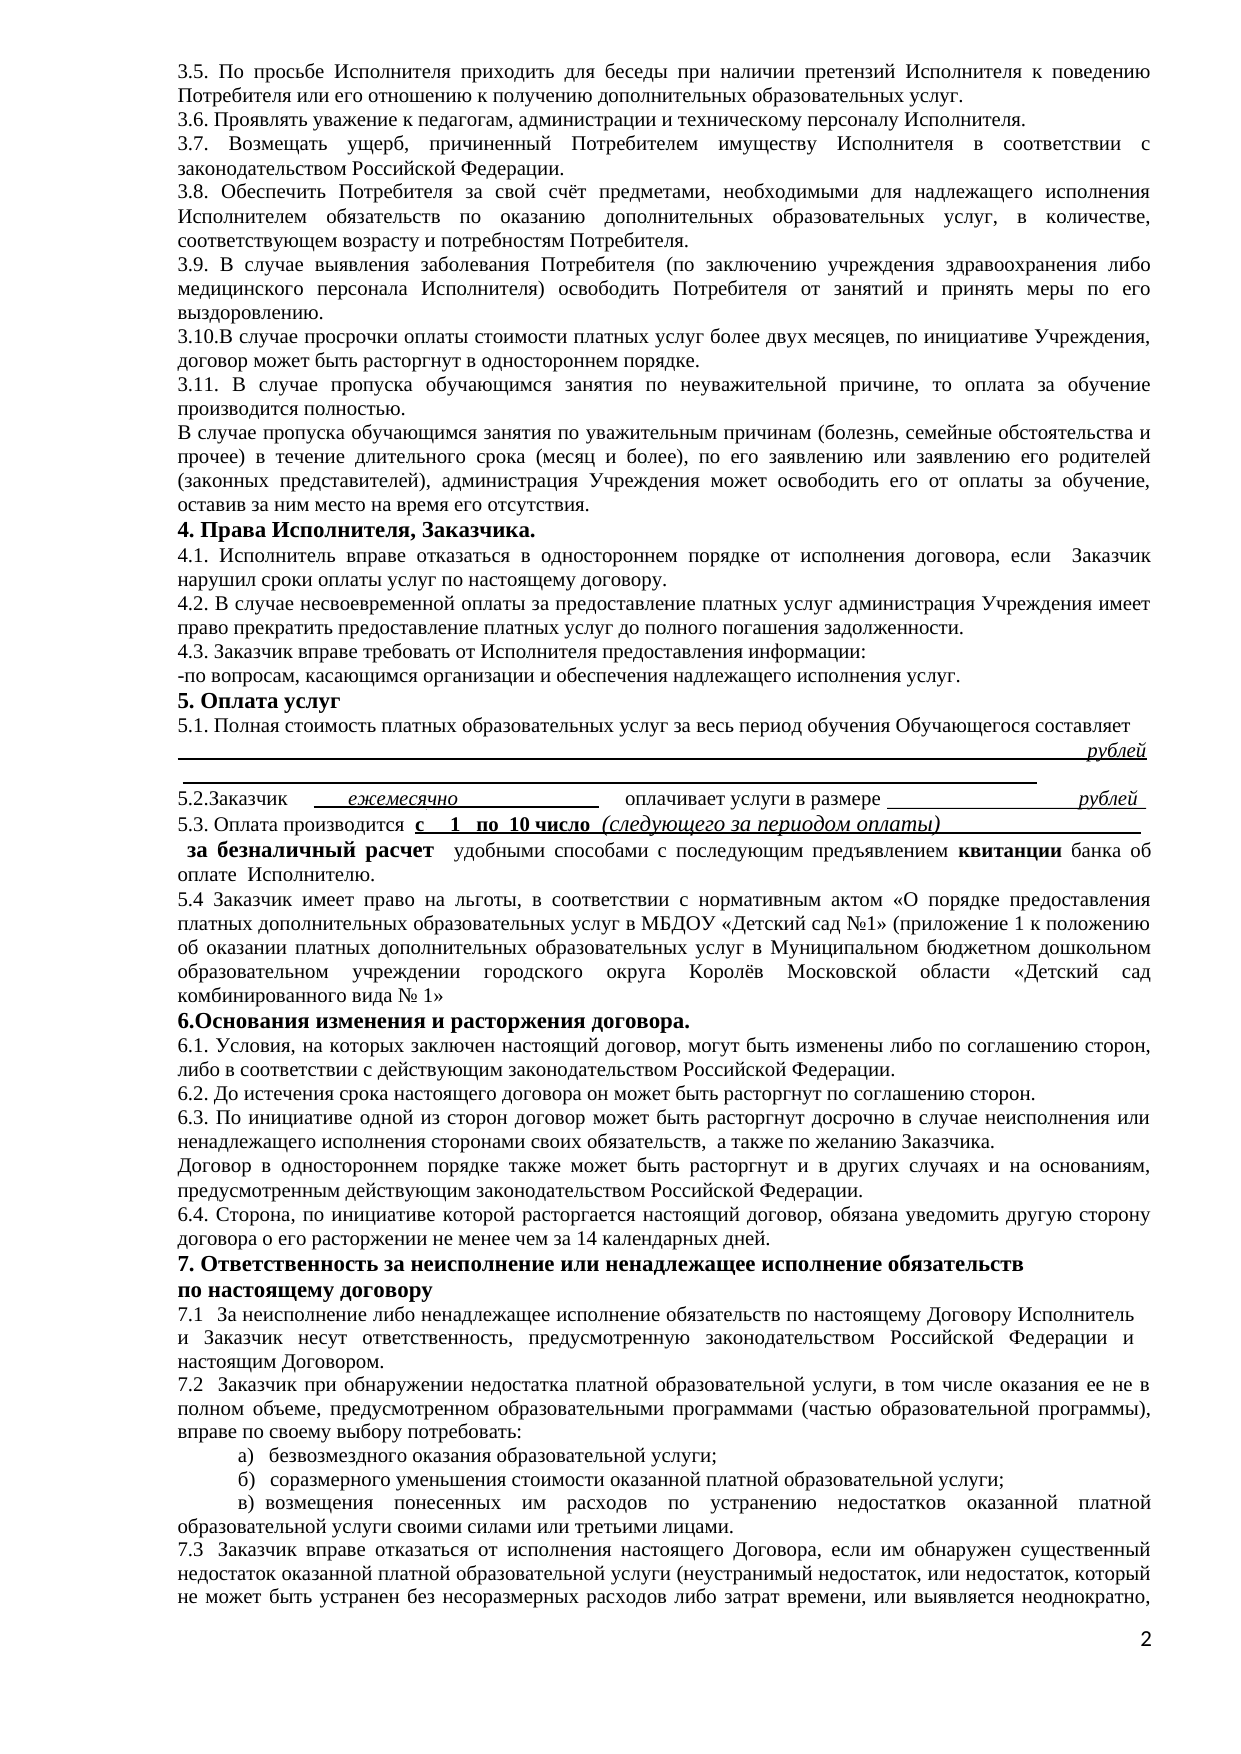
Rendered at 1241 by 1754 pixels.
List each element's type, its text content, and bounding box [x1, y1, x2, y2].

text 6.1. Условия, на которых заключен настоящий договор, могут быть изменены либо по соглашению сторон, либо в соответствии с действующим законодательством Российской Федерации. [177, 1033, 1152, 1081]
text 4.3. Заказчик вправе требовать от Исполнителя предоставления информации: [177, 639, 1152, 663]
text В случае пропуска обучающимся занятия по уважительным причинам (болезнь, семейные обстоятельства и прочее) в течение длительного срока (месяц и более), по его заявлению или заявлению его родителей (законных представителей), администрация Учреждения может освободить его от оплаты за обучение, оставив за ним место на время его отсутствия. [177, 420, 1152, 516]
text -по вопросам, касающимся организации и обеспечения надлежащего исполнения услуг. [177, 663, 1152, 687]
text 3.8. Обеспечить Потребителя за свой счёт предметами, необходимыми для надлежащего исполнения Исполнителем обязательств по оказанию дополнительных образовательных услуг, в количестве, соответствующем возрасту и потребностям Потребителя. [177, 179, 1152, 252]
text а) безвозмездного оказания образовательной услуги; [238, 1444, 1152, 1467]
text б) соразмерного уменьшения стоимости оказанной платной образовательной услуги; [238, 1467, 1152, 1491]
text 6.Основания изменения и расторжения договора. [177, 1007, 1152, 1033]
list За неисполнение либо ненадлежащее исполнение обязательств по настоящему Договору Исполнитель и Заказчик несут ответственность, предусмотренную законодательством Российской Федерации и настоящим Договором. [177, 1302, 1135, 1373]
text 4.1. Исполнитель вправе отказаться в одностороннем порядке от исполнения договора, если Заказчик нарушил сроки оплаты услуг по настоящему договору. [177, 543, 1152, 591]
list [177, 1538, 1152, 1608]
text 5.4 Заказчик имеет право на льготы, в соответствии с нормативным актом «О порядке предоставления платных дополнительных образовательных услуг в МБДОУ «Детский сад №1» (приложение 1 к положению об оказании платных дополнительных образовательных услуг в Муниципальном бюджетном дошкольном образовательном учреждении городского округа Королёв Московской области «Детский сад комбинированного вида № 1» [177, 886, 1152, 1007]
text 3.6. Проявлять уважение к педагогам, администрации и техническому персоналу Исполнителя. [177, 107, 1152, 131]
text 6.2. До истечения срока настоящего договора он может быть расторгнут по соглашению сторон. [177, 1081, 1152, 1105]
text 4.2. В случае несвоевременной оплаты за предоставление платных услуг администрация Учреждения имеет право прекратить предоставление платных услуг до полного погашения задолженности. [177, 591, 1152, 639]
text 6.4. Сторона, по инициативе которой расторгается настоящий договор, обязана уведомить другую сторону договора о его расторжении не менее чем за 14 календарных дней. [177, 1202, 1152, 1250]
text 3.9. В случае выявления заболевания Потребителя (по заключению учреждения здравоохранения либо медицинского персонала Исполнителя) освободить Потребителя от занятий и принять меры по его выздоровлению. [177, 252, 1152, 324]
text в) возмещения понесенных им расходов по устранению недостатков оказанной платной образовательной услуги своими силами или третьими лицами. [177, 1491, 1152, 1538]
text 3.11. В случае пропуска обучающимся занятия по неуважительной причине, то оплата за обучение производится полностью. [177, 372, 1152, 420]
text 5.2.Заказчик ежемесячно оплачивает услуги в размере рублей [177, 786, 1152, 810]
text 3.7. Возмещать ущерб, причиненный Потребителем имуществу Исполнителя в соответствии с законодательством Российской Федерации. [177, 131, 1152, 179]
text 5. Оплата услуг [177, 687, 1152, 713]
text 3.5. По просьбе Исполнителя приходить для беседы при наличии претензий Исполнителя к поведению Потребителя или его отношению к получению дополнительных образовательных услуг. [177, 59, 1152, 107]
text рублей . [177, 737, 1152, 786]
text по настоящему договору [177, 1276, 1152, 1302]
text 6.3. По инициативе одной из сторон договор может быть расторгнут досрочно в случае неисполнения или ненадлежащего исполнения сторонами своих обязательств, а также по желанию Заказчика. [177, 1105, 1152, 1153]
list Заказчик при обнаружении недостатка платной образовательной услуги, в том числе оказания ее не в полном объеме, предусмотренном образовательными программами (частью образовательной программы), вправе по своему выбору потребовать: [177, 1373, 1152, 1444]
text 5.3. Оплата производится с 1 по 10 число_(следующего за периодом оплаты) . [177, 810, 1152, 836]
text 5.1. Полная стоимость платных образовательных услуг за весь период обучения Обучающегося составляет [177, 713, 1152, 737]
text 7. Ответственность за неисполнение или ненадлежащее исполнение обязательств [177, 1250, 1152, 1276]
text Договор в одностороннем порядке также может быть расторгнут и в других случаях и на основаниям, предусмотренным действующим законодательством Российской Федерации. [177, 1153, 1152, 1202]
text 3.10.В случае просрочки оплаты стоимости платных услуг более двух месяцев, по инициативе Учреждения, договор может быть расторгнут в одностороннем порядке. [177, 324, 1152, 372]
text 4. Права Исполнителя, Заказчика. [177, 516, 1152, 543]
text за безналичный расчет удобными способами с последующим предъявлением квитанции банка об оплате Исполнителю. [177, 836, 1152, 886]
